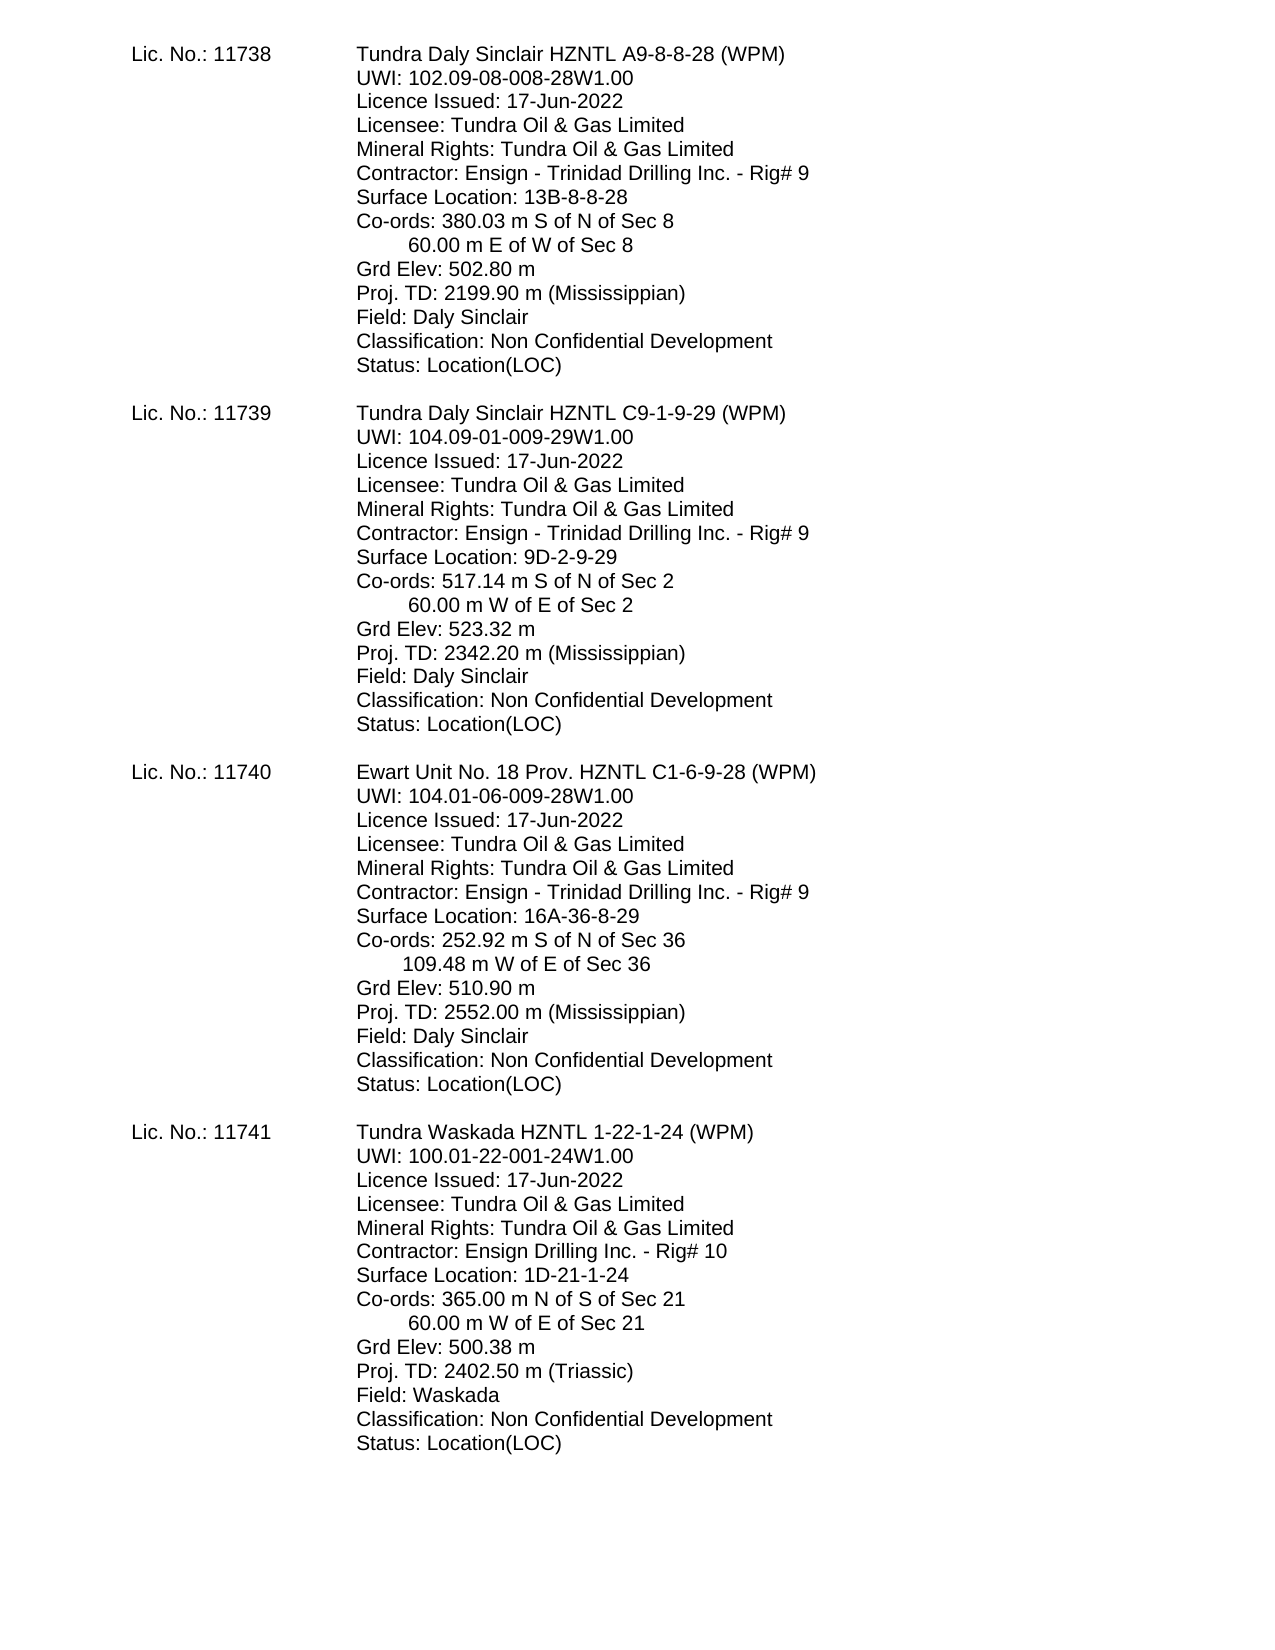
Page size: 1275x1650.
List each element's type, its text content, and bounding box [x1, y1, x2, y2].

table_cell Lic. No.: 11738 [120, 41, 345, 401]
table_cell Lic. No.: 11741 [120, 1120, 345, 1479]
table_cell Lic. No.: 11739 [120, 401, 345, 760]
table_cell Tundra Waskada HZNTL 1-22-1-24 (WPM) UWI: 100.01-22-001-24W1.00 Licence Issued: 17-Jun-2022 Licensee: Tundra Oil & Gas Limited Mineral Rights: Tundra Oil & Gas Limited Contractor: Ensign Drilling Inc. - Rig# 10 Surface Location: 1D-21-1-24 Co-ords: 365.00 m N of S of Sec 21 60.00 m W of E of Sec 21 Grd Elev: 500.38 m Proj. TD: 2402.50 m (Triassic) Field: Waskada Classification: Non Confidential Development Status: Location(LOC) [345, 1120, 1042, 1479]
table_cell Lic. No.: 11740 [120, 760, 345, 1119]
table_cell Ewart Unit No. 18 Prov. HZNTL C1-6-9-28 (WPM) UWI: 104.01-06-009-28W1.00 Licence Issued: 17-Jun-2022 Licensee: Tundra Oil & Gas Limited Mineral Rights: Tundra Oil & Gas Limited Contractor: Ensign - Trinidad Drilling Inc. - Rig# 9 Surface Location: 16A-36-8-29 Co-ords: 252.92 m S of N of Sec 36 109.48 m W of E of Sec 36 Grd Elev: 510.90 m Proj. TD: 2552.00 m (Mississippian) Field: Daly Sinclair Classification: Non Confidential Development Status: Location(LOC) [345, 760, 1042, 1119]
table_cell Tundra Daly Sinclair HZNTL A9-8-8-28 (WPM) UWI: 102.09-08-008-28W1.00 Licence Issued: 17-Jun-2022 Licensee: Tundra Oil & Gas Limited Mineral Rights: Tundra Oil & Gas Limited Contractor: Ensign - Trinidad Drilling Inc. - Rig# 9 Surface Location: 13B-8-8-28 Co-ords: 380.03 m S of N of Sec 8 60.00 m E of W of Sec 8 Grd Elev: 502.80 m Proj. TD: 2199.90 m (Mississippian) Field: Daly Sinclair Classification: Non Confidential Development Status: Location(LOC) [345, 41, 1042, 401]
table_cell Tundra Daly Sinclair HZNTL C9-1-9-29 (WPM) UWI: 104.09-01-009-29W1.00 Licence Issued: 17-Jun-2022 Licensee: Tundra Oil & Gas Limited Mineral Rights: Tundra Oil & Gas Limited Contractor: Ensign - Trinidad Drilling Inc. - Rig# 9 Surface Location: 9D-2-9-29 Co-ords: 517.14 m S of N of Sec 2 60.00 m W of E of Sec 2 Grd Elev: 523.32 m Proj. TD: 2342.20 m (Mississippian) Field: Daly Sinclair Classification: Non Confidential Development Status: Location(LOC) [345, 401, 1042, 760]
